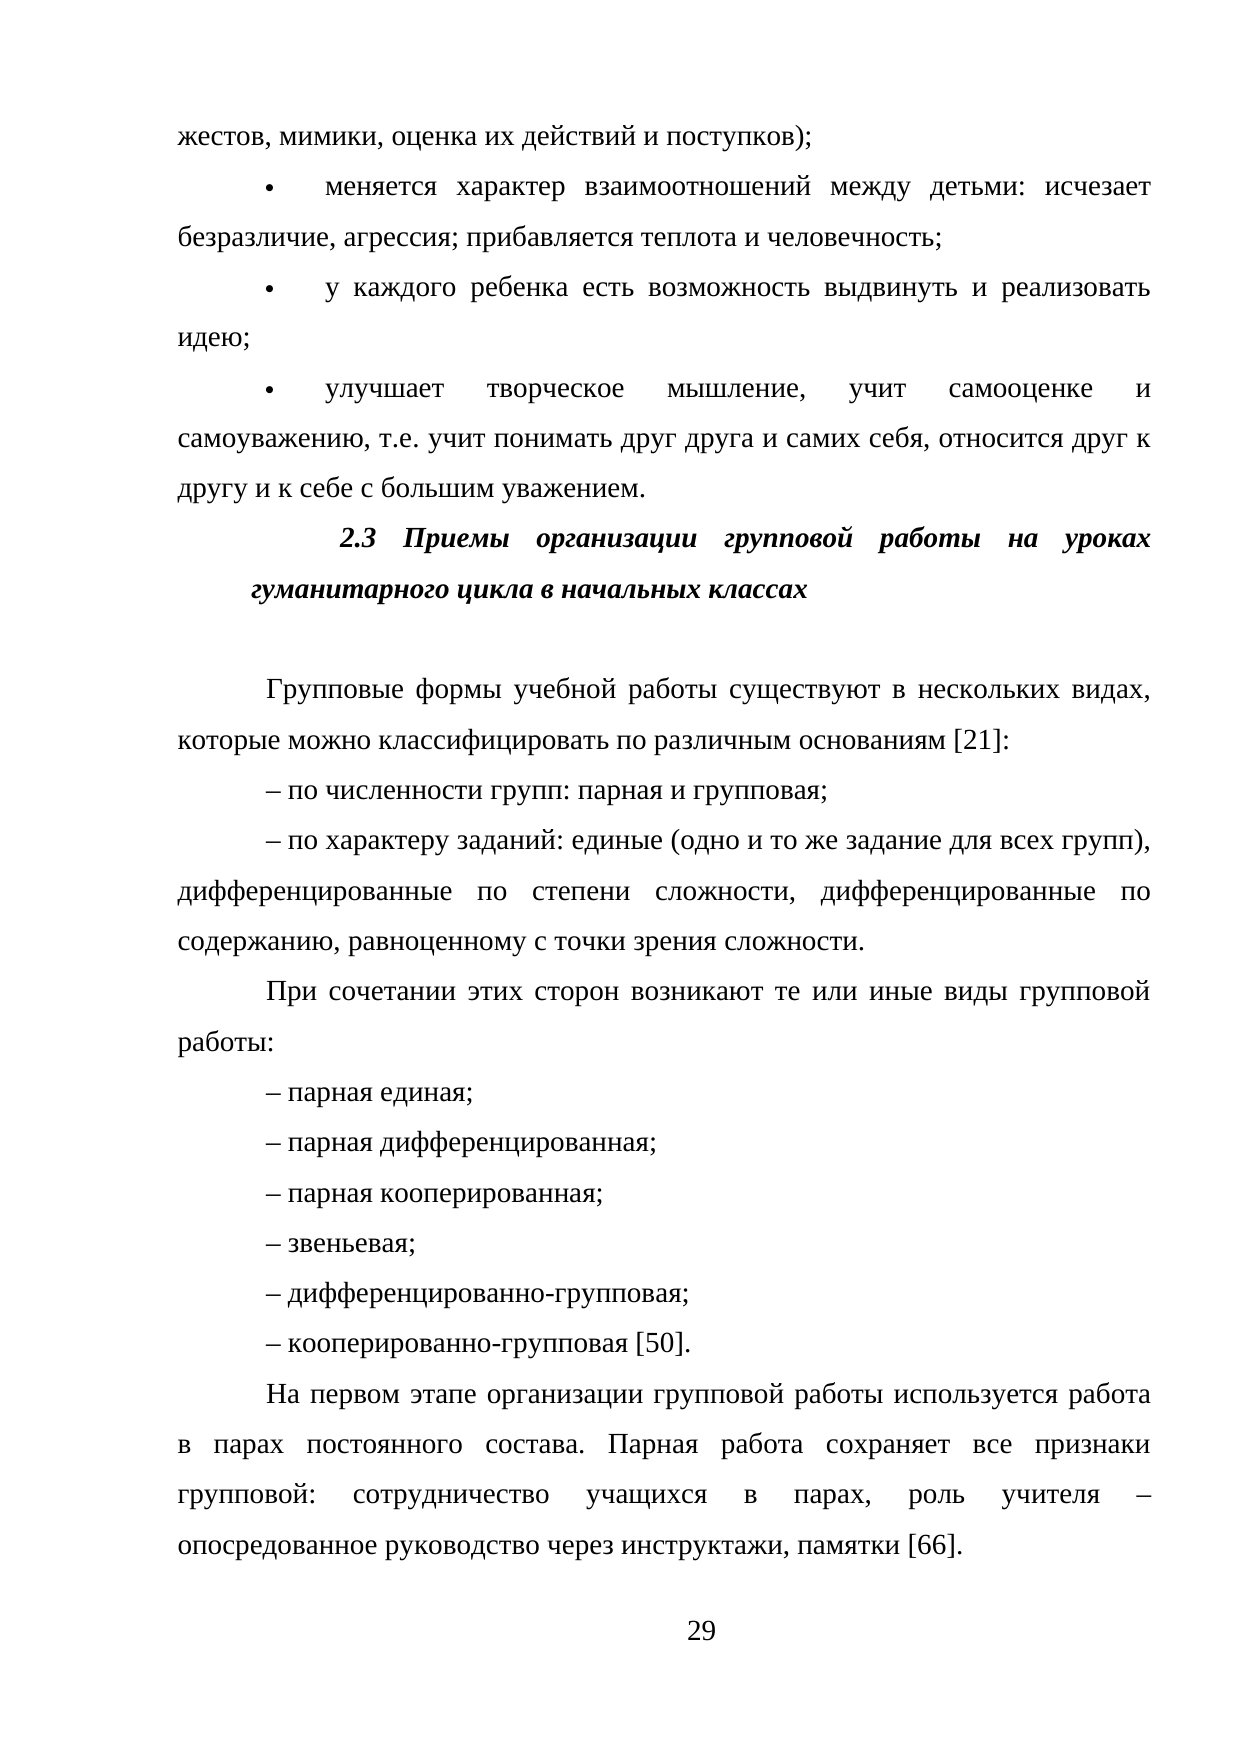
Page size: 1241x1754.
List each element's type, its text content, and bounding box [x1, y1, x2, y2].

text – парная кооперированная; [177, 1175, 1152, 1208]
text – парная дифференцированная; [177, 1124, 1152, 1158]
list у каждого ребенка есть возможность выдвинуть и реализовать идею; [177, 269, 1152, 353]
text – по численности групп: парная и групповая; [177, 772, 1152, 806]
text На первом этапе организации групповой работы используется работа в парах постоянного состава. Парная работа сохраняет все признаки групповой: сотрудничество учащихся в парах, роль учителя – опосредованное руководство через инструктажи, памятки [66]. [177, 1376, 1152, 1560]
text – парная единая; [177, 1074, 1152, 1108]
text – кооперированно-групповая [50]. [177, 1326, 1152, 1359]
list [177, 118, 1152, 152]
text – дифференцированно-групповая; [177, 1275, 1152, 1309]
list меняется характер взаимоотношений между детьми: исчезает безразличие, агрессия; прибавляется теплота и человечность; [177, 168, 1152, 252]
list улучшает творческое мышление, учит самооценке и самоуважению, т.е. учит понимать друг друга и самих себя, относится друг к другу и к себе с большим уважением. [177, 370, 1152, 504]
text Групповые формы учебной работы существуют в нескольких видах, которые можно классифицировать по различным основаниям [21]: [177, 672, 1152, 755]
text – звеньевая; [177, 1225, 1152, 1258]
text При сочетании этих сторон возникают те или иные виды групповой работы: [177, 973, 1152, 1057]
text – по характеру заданий: единые (одно и то же задание для всех групп), дифференцированные по степени сложности, дифференцированные по содержанию, равноценному с точки зрения сложности. [177, 822, 1152, 957]
text 2.3 Приемы организации групповой работы на уроках гуманитарного цикла в начальных классах [251, 521, 1152, 604]
